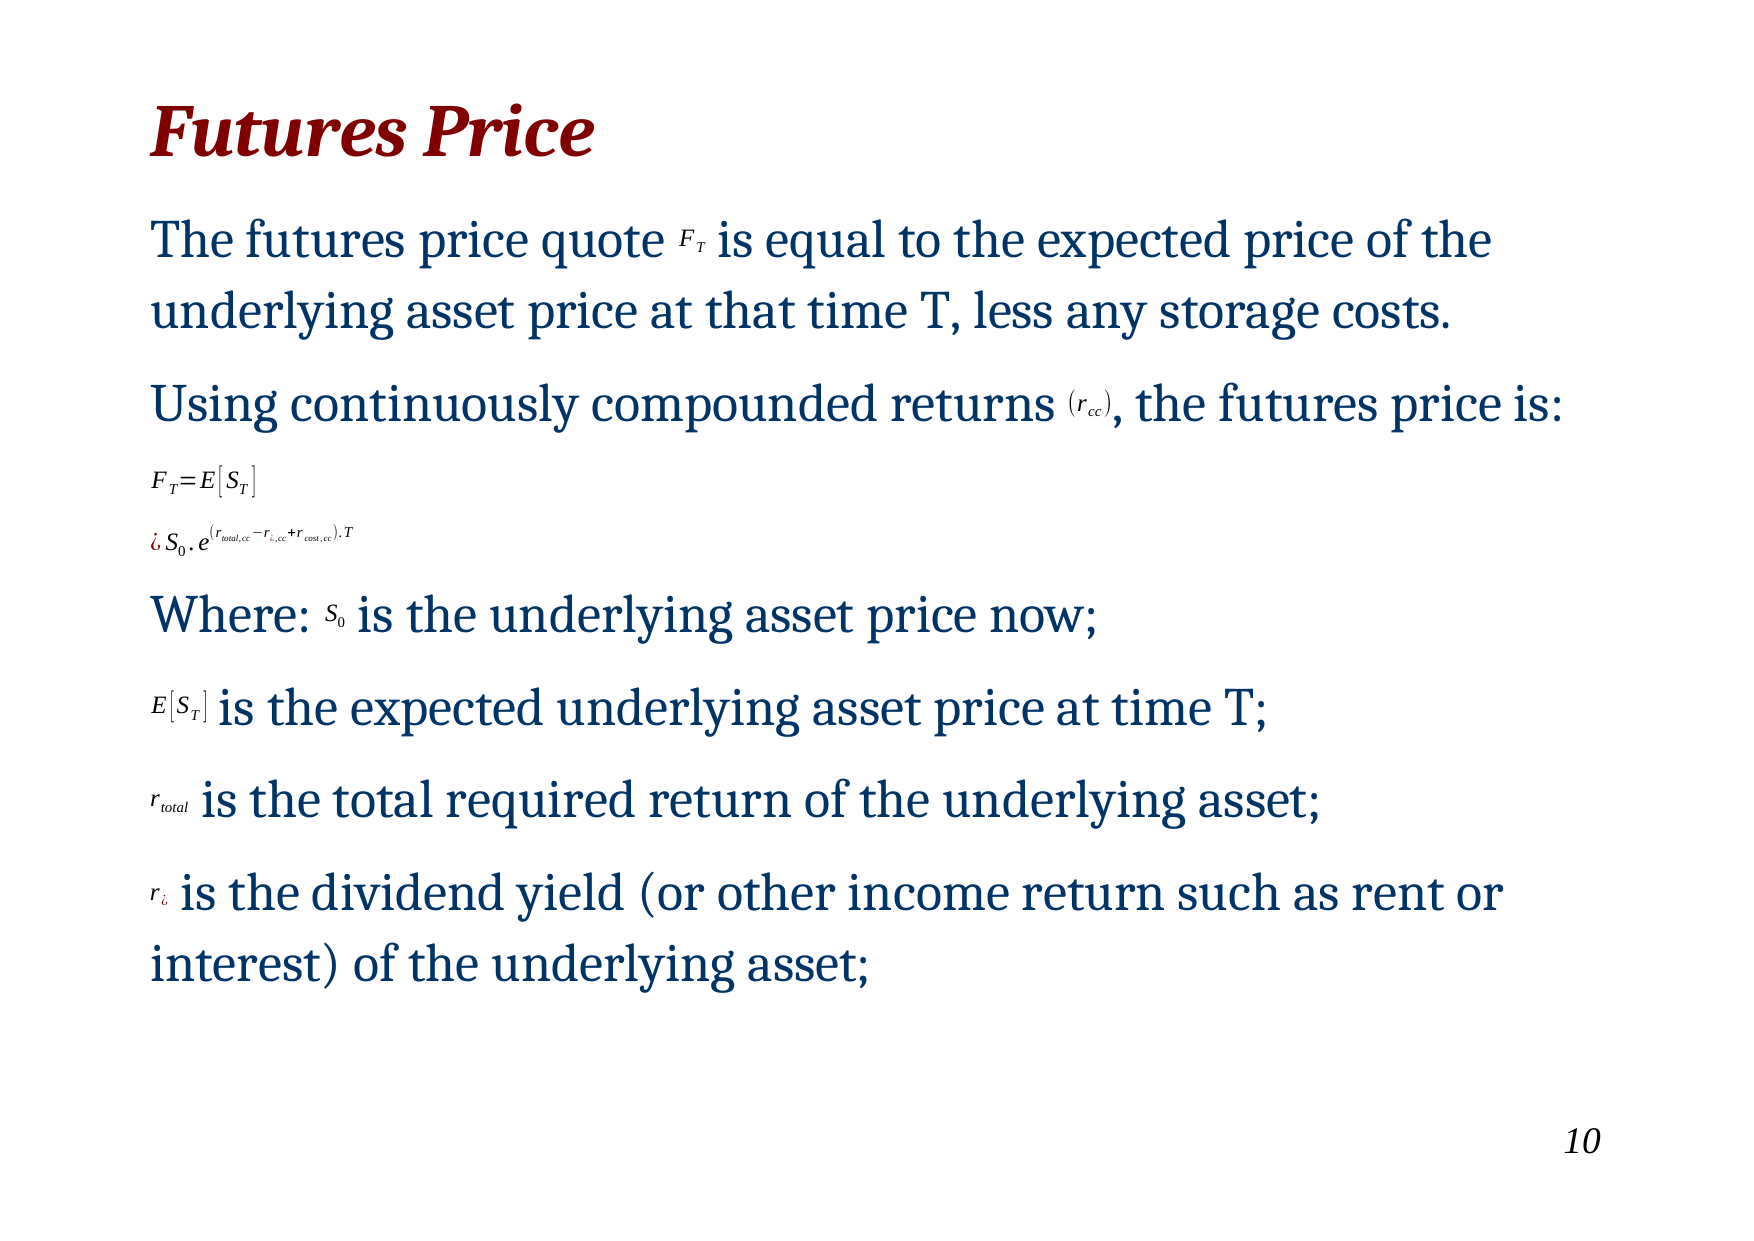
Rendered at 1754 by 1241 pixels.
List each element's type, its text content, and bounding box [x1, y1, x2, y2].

text The futures price quote is equal to the expected price of the underlying asset price at that time T, less any storage costs. [150, 209, 1604, 342]
text Using continuously compounded returns , the futures price is: [150, 373, 1604, 435]
text is the total required return of the underlying asset; [150, 769, 1604, 831]
text Where: is the underlying asset price now; [150, 584, 1604, 646]
text is the dividend yield (or other income return such as rent or interest) of the underlying asset; [150, 861, 1604, 995]
text Futures Price [150, 89, 1604, 175]
text is the expected underlying asset price at time T; [150, 676, 1604, 739]
